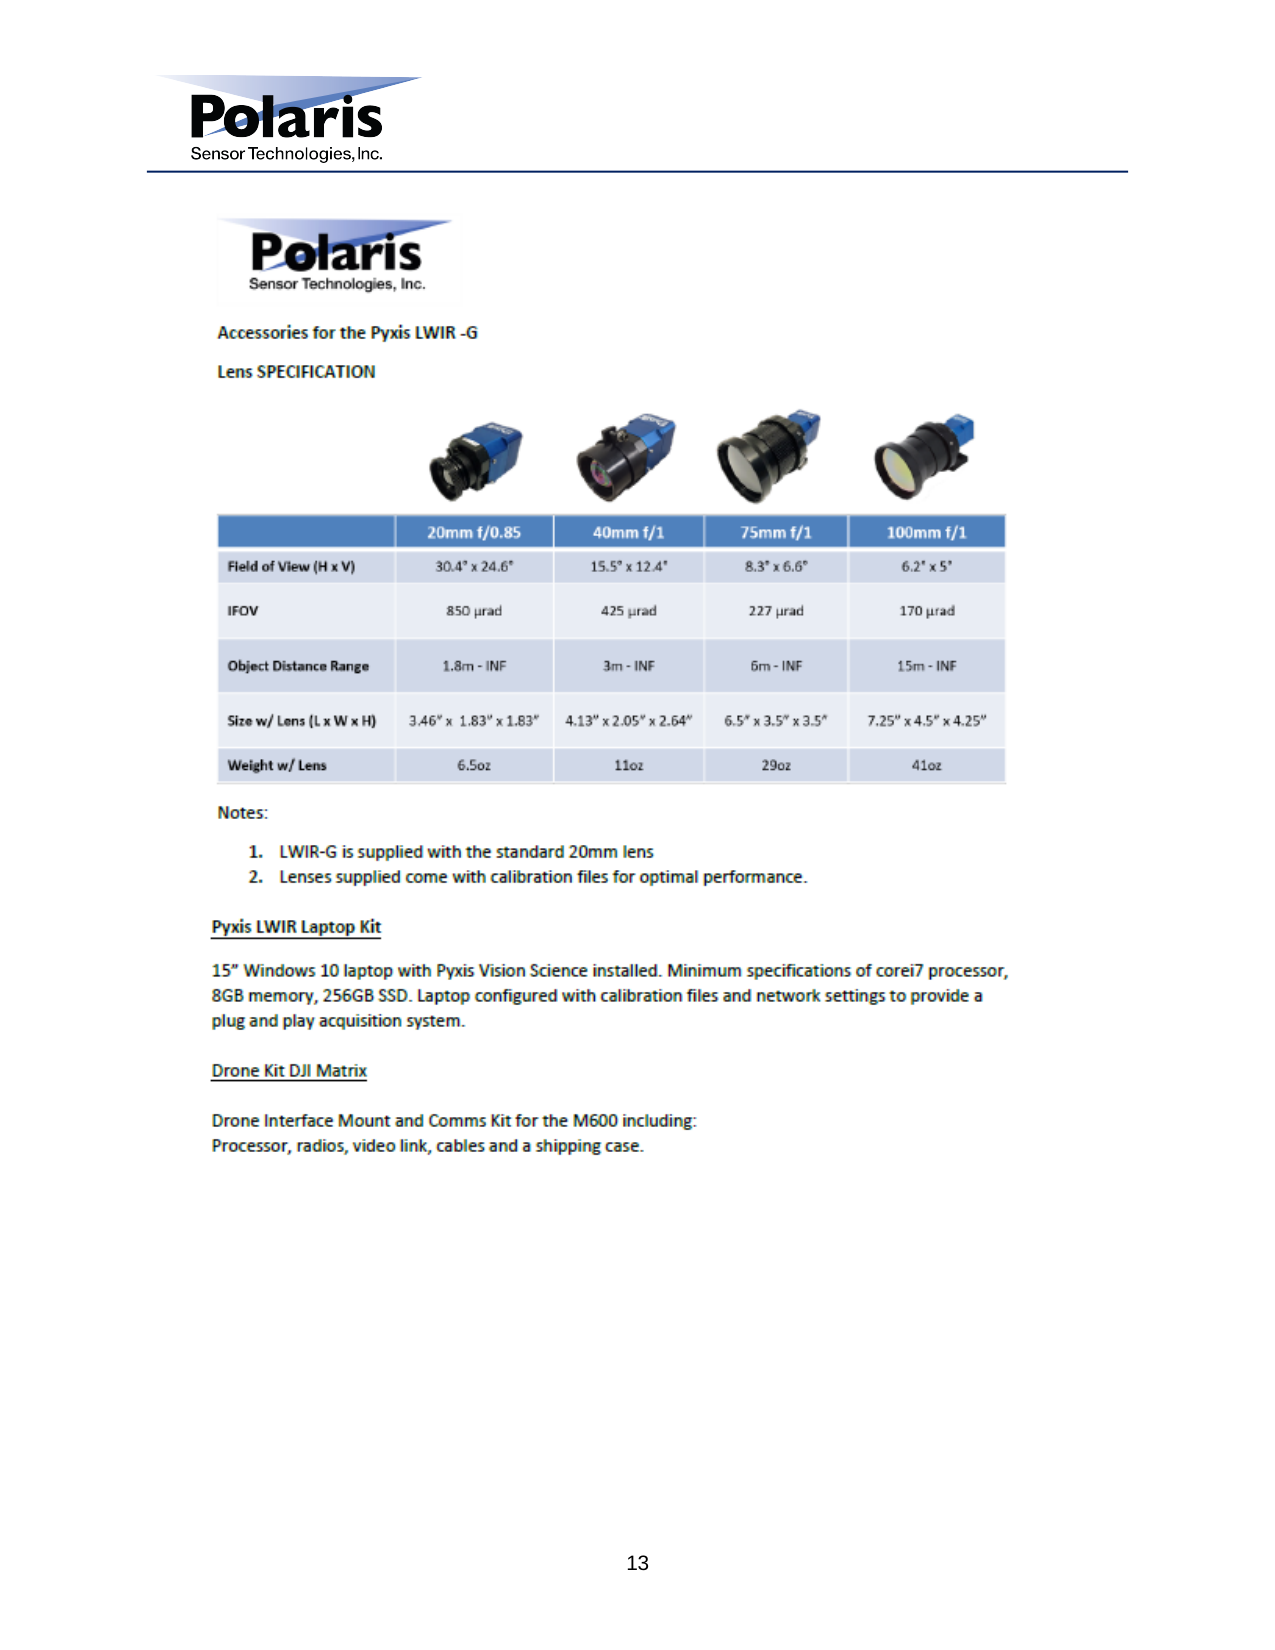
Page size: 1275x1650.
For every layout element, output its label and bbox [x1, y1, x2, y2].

picture [150, 178, 1116, 1177]
picture [150, 75, 423, 163]
